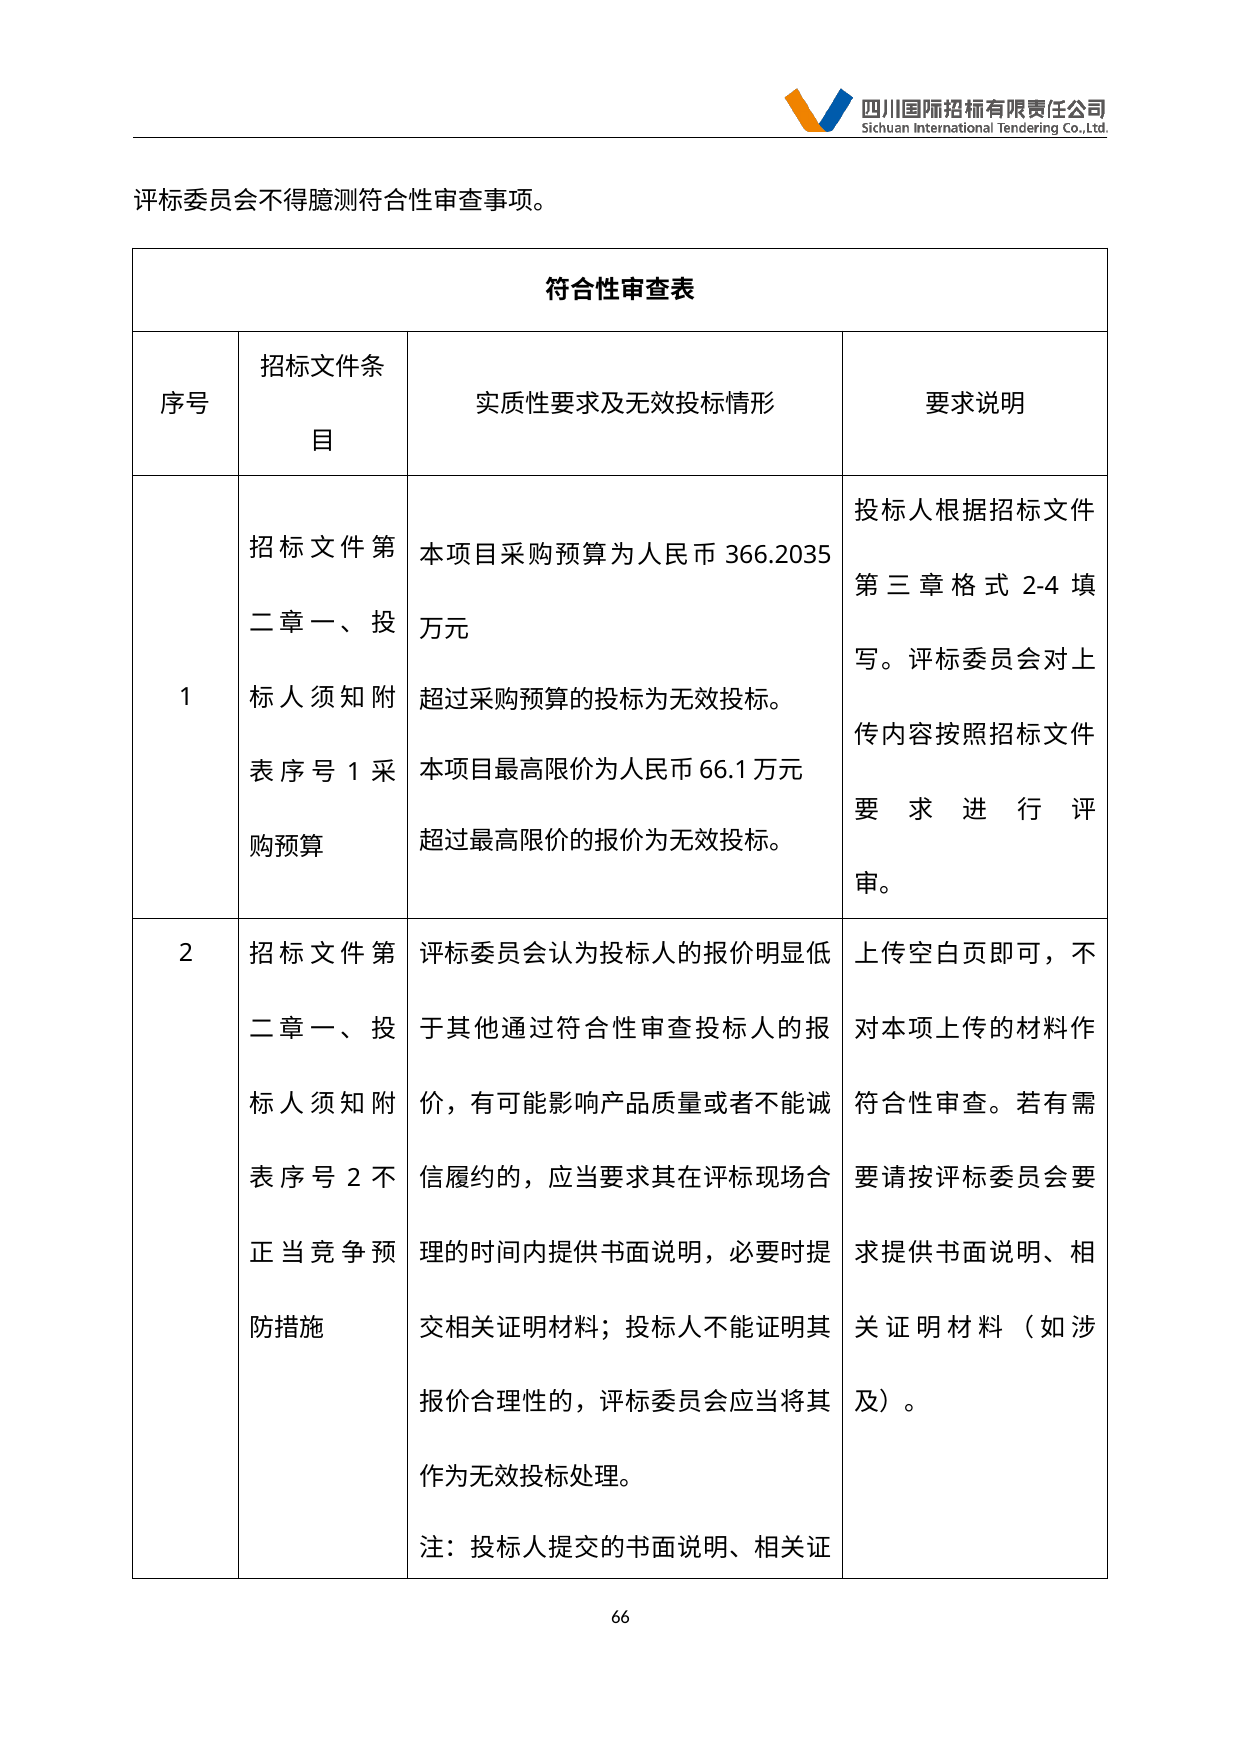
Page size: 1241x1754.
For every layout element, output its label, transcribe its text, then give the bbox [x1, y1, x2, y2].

table_cell 实质性要求及无效投标情形 [408, 332, 842, 475]
table_cell 本项目采购预算为人民币366.2035万元 超过采购预算的投标为无效投标。 本项目最高限价为人民币66.1万元 超过最高限价的报价为无效投标。 [408, 476, 842, 918]
table_cell 要求说明 [843, 332, 1107, 475]
table_cell 招标文件条目 [239, 332, 407, 475]
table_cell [408, 919, 842, 1578]
table_cell 招标文件第二章一、投标人须知附表序号1采购预算 [239, 476, 407, 918]
picture [784, 88, 1108, 135]
table_cell 2 [133, 919, 238, 1578]
table_cell 投标人根据招标文件第三章格式2-4填写。评标委员会对上传内容按照招标文件要求进行评 审。 [843, 476, 1107, 918]
table_cell 序号 [133, 332, 238, 475]
table_header 符合性审查表 [133, 249, 1107, 331]
table_cell 1 [133, 476, 238, 918]
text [133, 166, 1107, 231]
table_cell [843, 919, 1107, 1578]
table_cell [239, 919, 407, 1578]
